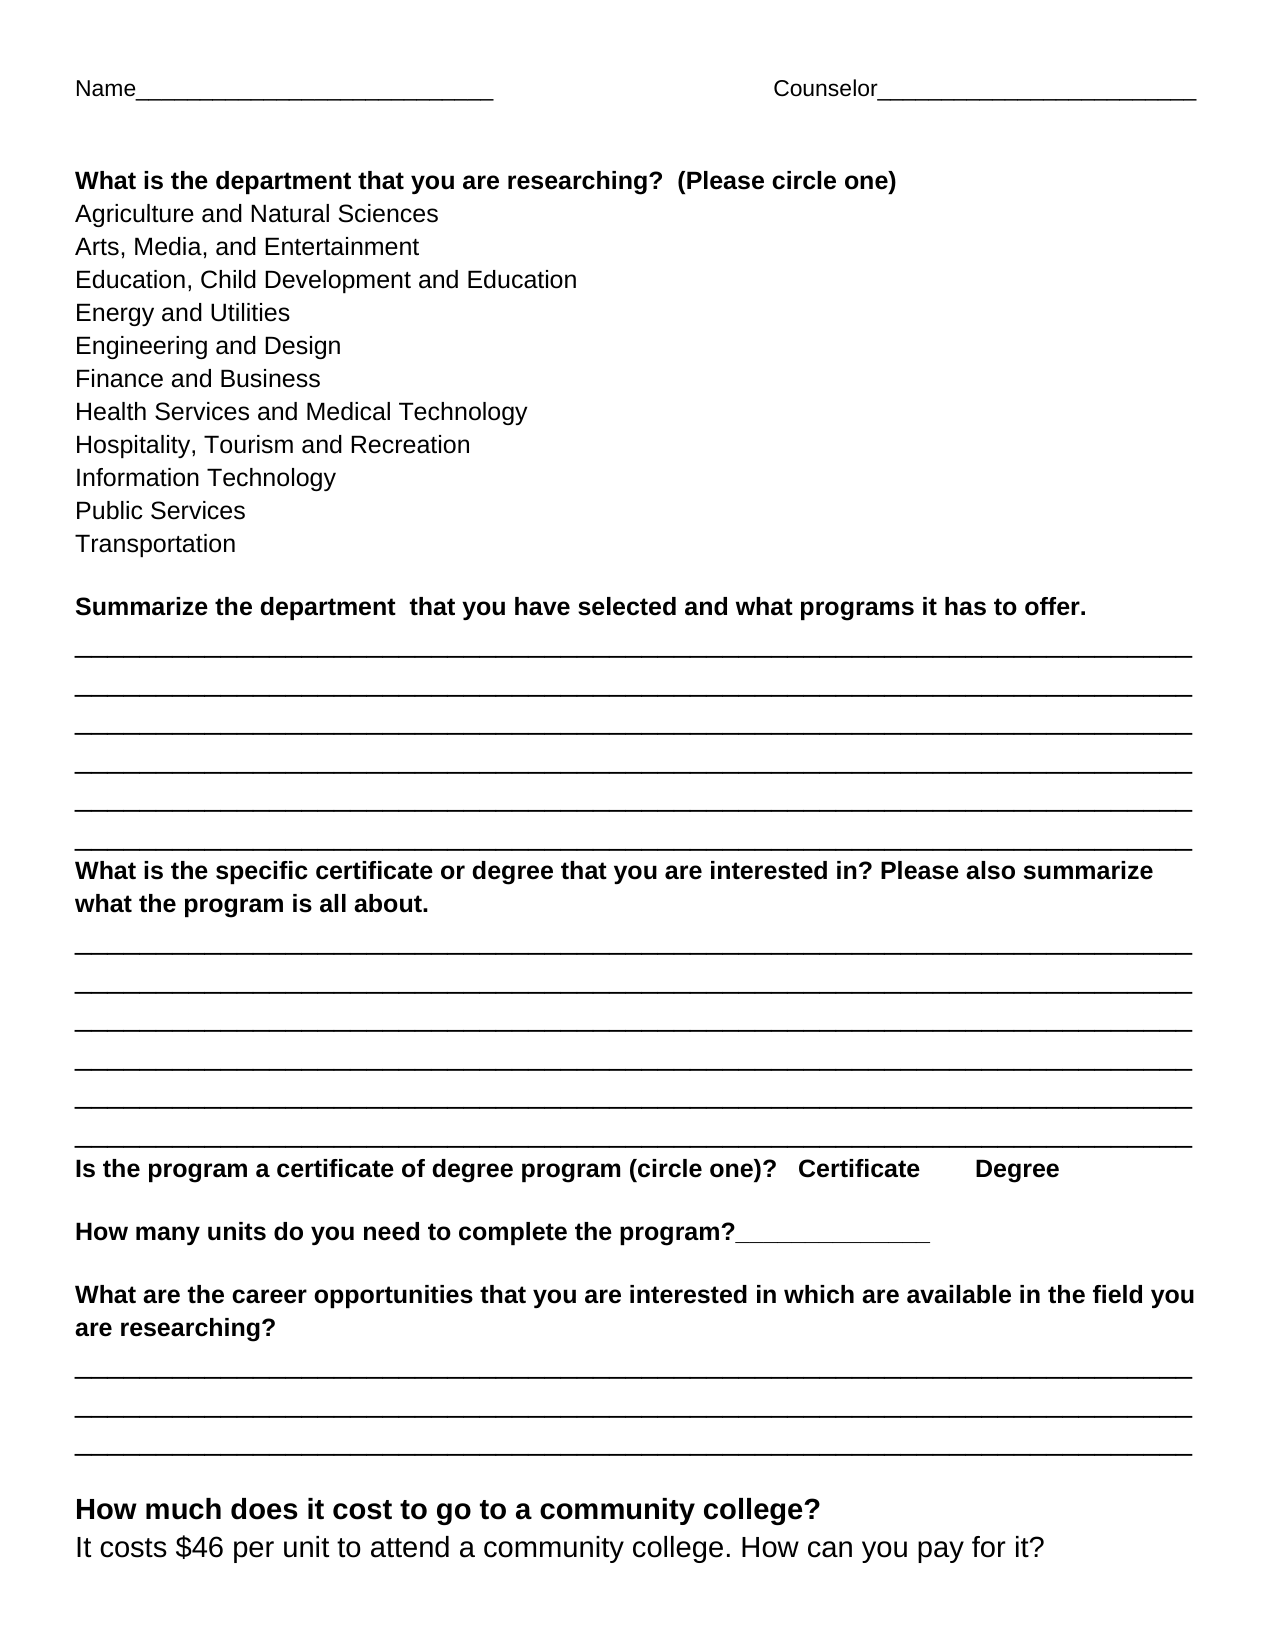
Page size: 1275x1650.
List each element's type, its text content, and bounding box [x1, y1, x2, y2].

text Agriculture and Natural Sciences [75, 199, 1200, 227]
text Transportation [75, 529, 1200, 558]
text Engineering and Design [75, 331, 1200, 359]
text Health Services and Medical Technology [75, 397, 1200, 426]
text What is the specific certificate or degree that you are interested in? Please also summarize what the program is all about. [75, 856, 1200, 918]
text _______________________________________________________________________________________________________________________________________________________________________________________________________________ [75, 1346, 1200, 1457]
text Summarize the department that you have selected and what programs it has to offer. [75, 592, 1200, 621]
text Finance and Business [75, 364, 1200, 392]
text _______________________________________________________________________________________________________________________________________________________________________________________________________________ [75, 625, 1200, 736]
text Information Technology [75, 463, 1200, 492]
text How many units do you need to complete the program?______________ [75, 1217, 1200, 1246]
text Public Services [75, 496, 1200, 524]
text _______________________________________________________________________________________________________________________________________________________________________________________________________________ [75, 922, 1200, 1033]
text What is the department that you are researching? (Please circle one) [75, 166, 1200, 194]
text Education, Child Development and Education [75, 265, 1200, 293]
text It costs $46 per unit to attend a community college. How can you pay for it? [75, 1531, 1200, 1564]
text Name____________________________ Counselor_________________________ [75, 75, 1200, 101]
text Energy and Utilities [75, 298, 1200, 326]
text Arts, Media, and Entertainment [75, 232, 1200, 260]
text Hospitality, Tourism and Recreation [75, 430, 1200, 458]
text What are the career opportunities that you are interested in which are available in the field you are researching? [75, 1280, 1200, 1342]
text How much does it cost to go to a community college? [75, 1492, 1200, 1526]
text _______________________________________________________________________________________________________________________________________________________________________________________________________________ [75, 741, 1200, 851]
text Is the program a certificate of degree program (circle one)? Certificate Degree [75, 1154, 1200, 1182]
text _______________________________________________________________________________________________________________________________________________________________________________________________________________ [75, 1038, 1200, 1149]
